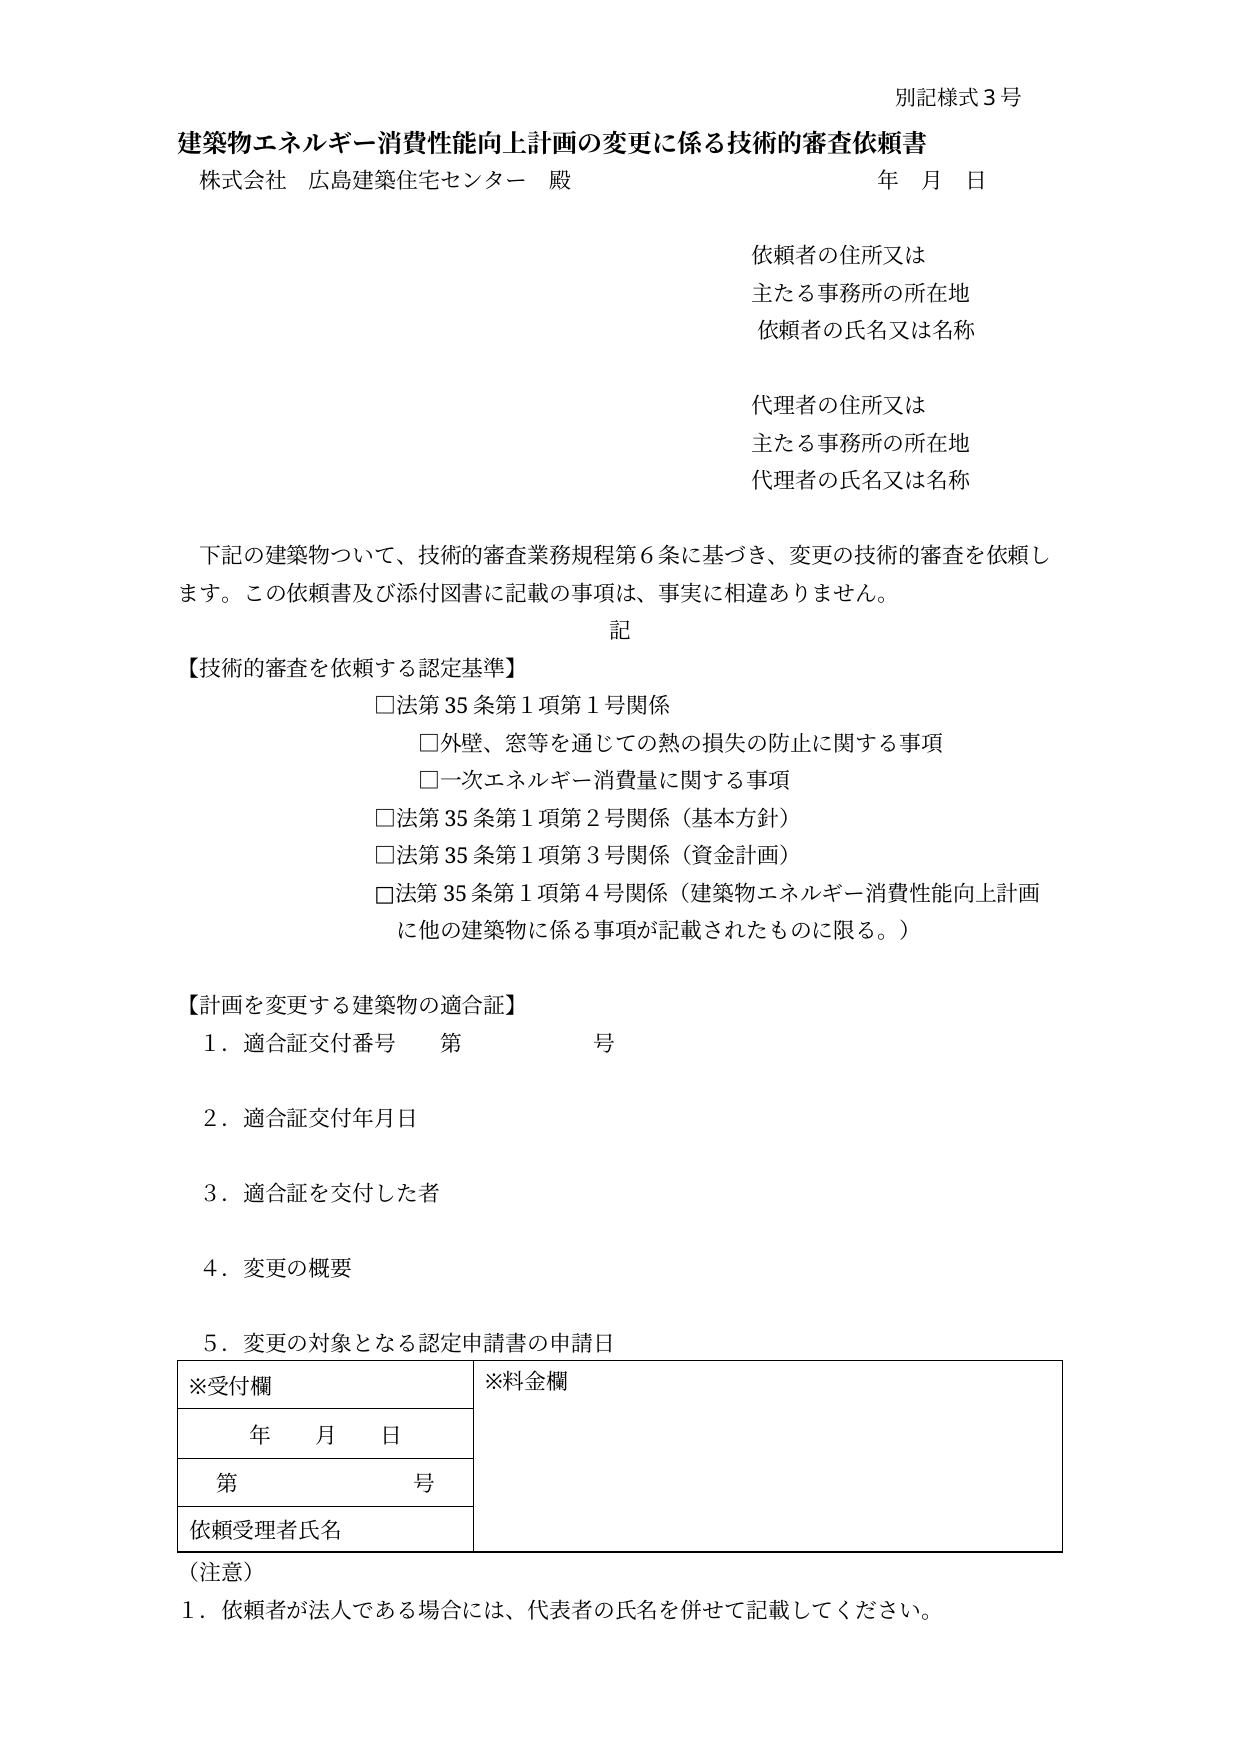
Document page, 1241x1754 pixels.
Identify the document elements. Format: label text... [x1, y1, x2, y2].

text ５．変更の対象となる認定申請書の申請日 [177, 1323, 1063, 1360]
text □法第35条第１項第３号関係（資金計画） [177, 835, 1063, 873]
text 建築物エネルギー消費性能向上計画の変更に係る技術的審査依頼書 [177, 123, 1063, 160]
text 【技術的審査を依頼する認定基準】 [177, 648, 1063, 685]
table_header ※受付欄 [178, 1361, 473, 1408]
text □一次エネルギー消費量に関する事項 [177, 760, 1063, 798]
text □法第35条第１項第２号関係（基本方針） [177, 798, 1063, 835]
table_cell 依頼受理者氏名 [178, 1507, 473, 1551]
text ３．適合証を交付した者 [177, 1173, 1063, 1210]
text □法第35条第１項第４号関係（建築物エネルギー消費性能向上計画 [177, 873, 1063, 910]
text １．依頼者が法人である場合には、代表者の氏名を併せて記載してください。 [177, 1590, 1063, 1627]
text 下記の建築物ついて、技術的審査業務規程第６条に基づき、変更の技術的審査を依頼します。この依頼書及び添付図書に記載の事項は、事実に相違ありません。 [177, 535, 1063, 610]
table_cell 第 号 [178, 1459, 473, 1506]
text 依頼者の住所又は [177, 235, 1063, 273]
text 主たる事務所の所在地 [177, 273, 1063, 310]
text （注意） [177, 1553, 1063, 1590]
text に他の建築物に係る事項が記載されたものに限る。） [177, 910, 1063, 948]
text □法第35条第１項第１号関係 [177, 685, 1063, 723]
text 代理者の住所又は [177, 385, 1063, 423]
text 株式会社 広島建築住宅センター 殿 年 月 日 [177, 160, 1063, 198]
table_cell 年 月 日 [178, 1409, 473, 1458]
text 【計画を変更する建築物の適合証】 [177, 985, 1063, 1023]
text 代理者の氏名又は名称 [177, 460, 1063, 498]
text 記 [177, 610, 1063, 648]
table_header ※料金欄 [474, 1361, 1062, 1551]
text 主たる事務所の所在地 [177, 423, 1063, 460]
text ２．適合証交付年月日 [177, 1098, 1063, 1135]
text □外壁、窓等を通じての熱の損失の防止に関する事項 [177, 723, 1063, 760]
text １．適合証交付番号 第 号 [177, 1023, 1063, 1060]
text ４．変更の概要 [177, 1248, 1063, 1285]
text 依頼者の氏名又は名称 [177, 310, 976, 348]
